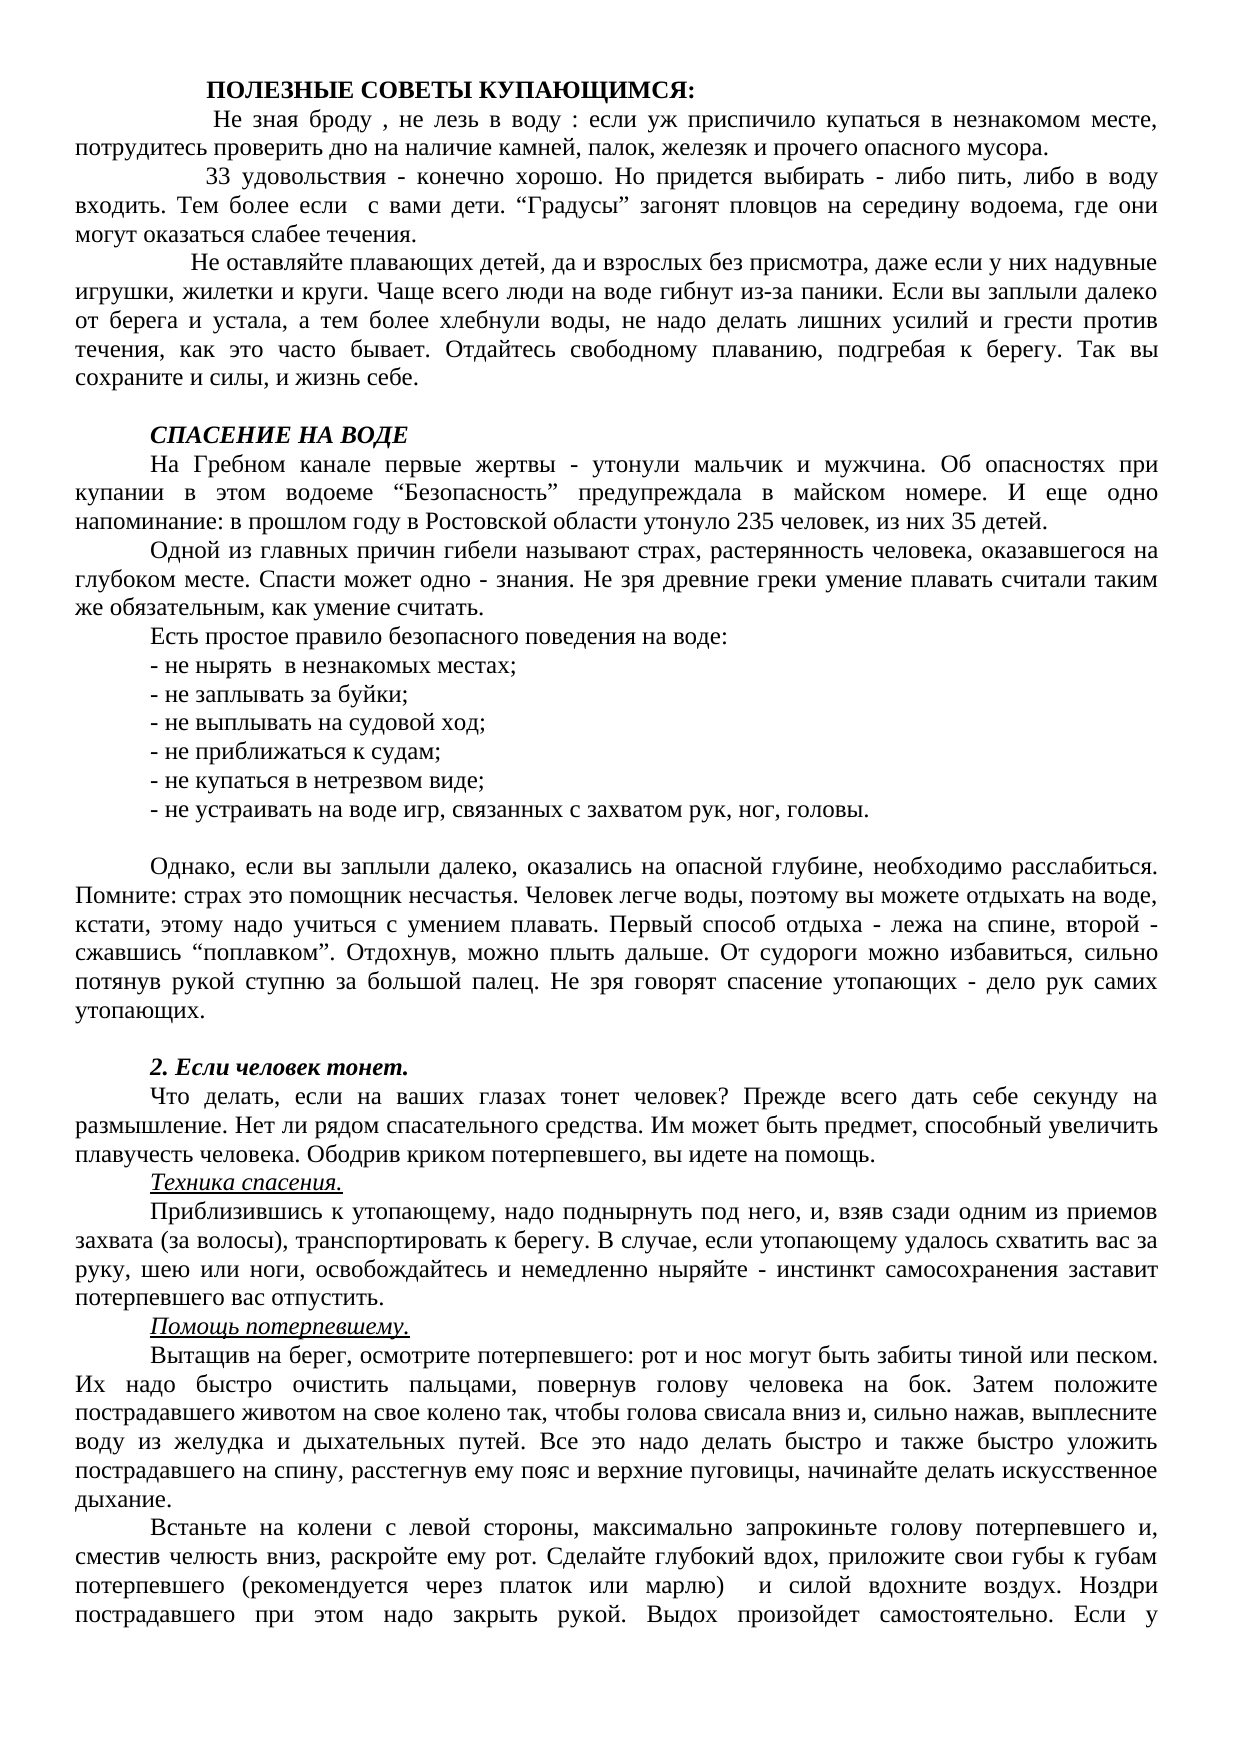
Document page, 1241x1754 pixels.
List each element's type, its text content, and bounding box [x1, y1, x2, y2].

text Что делать, если на ваших глазах тонет человек? Прежде всего дать себе секунду на размышление. Нет ли рядом спасательного средства. Им может быть предмет, способный увеличить плавучесть человека. Ободрив криком потерпевшего, вы идете на помощь. [75, 1081, 1159, 1167]
text Однако, если вы заплыли далеко, оказались на опасной глубине, необходимо расслабиться. Помните: страх это помощник несчастья. Человек легче воды, поэтому вы можете отдыхать на воде, кстати, этому надо учиться с умением плавать. Первый способ отдыха - лежа на спине, второй - сжавшись “поплавком”. Отдохнув, можно плыть дальше. От судороги можно избавиться, сильно потянув рукой ступню за большой палец. Не зря говорят спасение утопающих - дело рук самих утопающих. [75, 851, 1159, 1024]
text Не оставляйте плавающих детей, да и взрослых без присмотра, даже если у них надувные игрушки, жилетки и круги. Чаще всего люди на воде гибнут из-за паники. Если вы заплыли далеко от берега и устала, а тем более хлебнули воды, не надо делать лишних усилий и грести против течения, как это часто бывает. Отдайтесь свободному плаванию, подгребая к берегу. Так вы сохраните и силы, и жизнь себе. [75, 247, 1159, 391]
text Техника спасения. [75, 1167, 1159, 1196]
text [75, 1512, 1159, 1627]
text Помощь потерпевшему. [75, 1311, 1159, 1340]
text Приблизившись к утопающему, надо поднырнуть под него, и, взяв сзади одним из приемов захвата (за волосы), транспортировать к берегу. В случае, если утопающему удалось схватить вас за руку, шею или ноги, освобождайтесь и немедленно ныряйте - инстинкт самосохранения заставит потерпевшего вас отпустить. [75, 1196, 1159, 1311]
text На Гребном канале первые жертвы - утонули мальчик и мужчина. Об опасностях при купании в этом водоеме “Безопасность” предупреждала в майском номере. И еще одно напоминание: в прошлом году в Ростовской области утонуло 235 человек, из них 35 детей. [75, 449, 1159, 535]
text - не выплывать на судовой ход; [75, 707, 1159, 736]
text Одной из главных причин гибели называют страх, растерянность человека, оказавшегося на глубоком месте. Спасти может одно - знания. Не зря древние греки умение плавать считали таким же обязательным, как умение считать. [75, 535, 1159, 621]
text - не нырять в незнакомых местах; [75, 650, 1159, 679]
text Спасение на воде [75, 420, 1159, 449]
text - не приближаться к судам; [75, 736, 1159, 765]
text 2. Если человек тонет. [75, 1052, 1159, 1081]
text Не зная броду , не лезь в воду : если уж приспичило купаться в незнакомом месте, потрудитесь проверить дно на наличие камней, палок, железяк и прочего опасного мусора. [75, 104, 1159, 161]
text Есть простое правило безопасного поведения на воде: [75, 621, 1159, 650]
text 33 удовольствия - конечно хорошо. Но придется выбирать - либо пить, либо в воду входить. Тем более если с вами дети. “Градусы” загонят пловцов на середину водоема, где они могут оказаться слабее течения. [75, 161, 1159, 247]
text Полезные советы купающимся: [75, 75, 1159, 104]
text Вытащив на берег, осмотрите потерпевшего: рот и нос могут быть забиты тиной или песком. Их надо быстро очистить пальцами, повернув голову человека на бок. Затем положите пострадавшего животом на свое колено так, чтобы голова свисала вниз и, сильно нажав, выплесните воду из желудка и дыхательных путей. Все это надо делать быстро и также быстро уложить пострадавшего на спину, расстегнув ему пояс и верхние пуговицы, начинайте делать искусственное дыхание. [75, 1340, 1159, 1512]
text - не купаться в нетрезвом виде; [75, 765, 1159, 794]
text - не устраивать на воде игр, связанных с захватом рук, ног, головы. [75, 794, 1159, 822]
text - не заплывать за буйки; [75, 679, 1159, 707]
